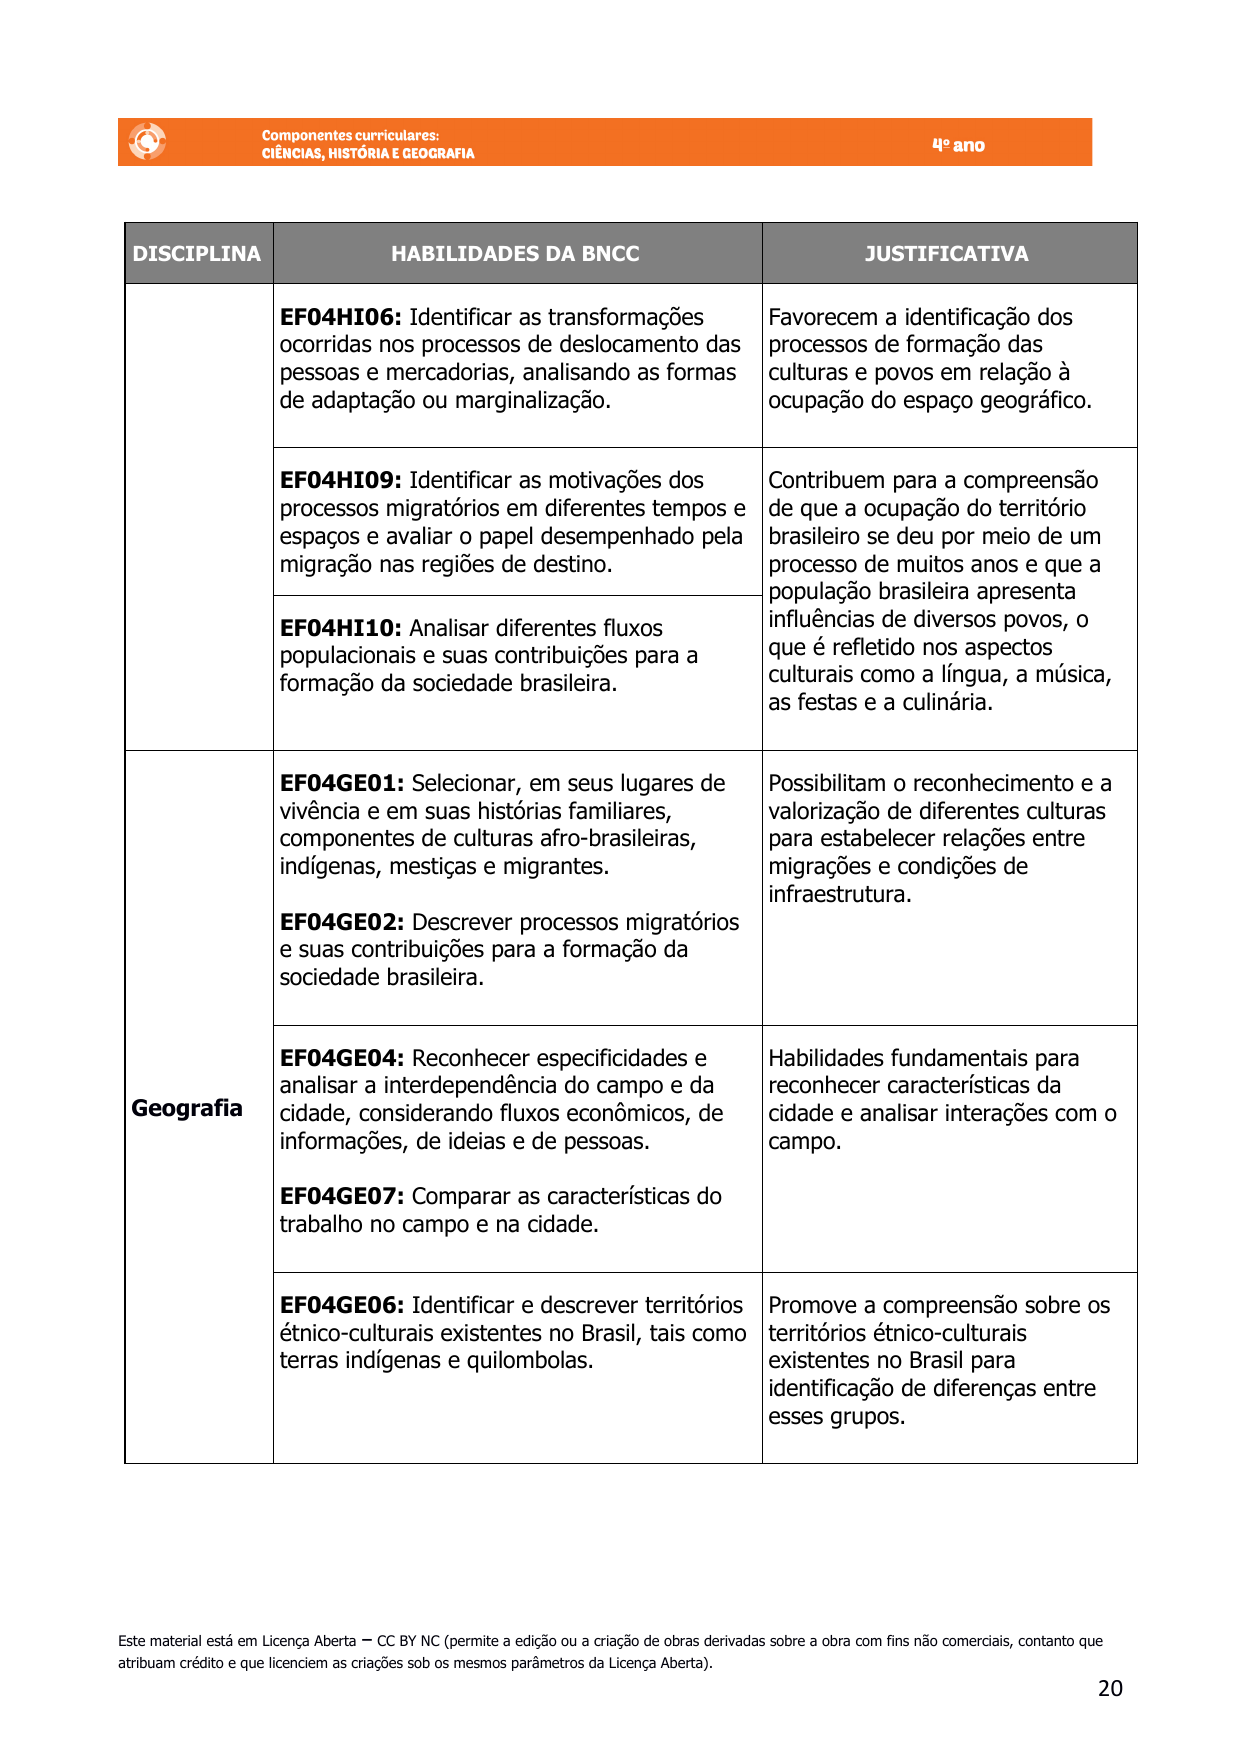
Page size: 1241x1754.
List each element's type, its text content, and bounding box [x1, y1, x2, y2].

table_cell EF04GE04: Reconhecer especificidades e analisar a interdependência do campo e da cidade, considerando fluxos econômicos, de informações, de ideias e de pessoas. EF04GE07: Comparar as características do trabalho no campo e na cidade. [274, 1026, 762, 1272]
table_header HABILIDADES DA BNCC [274, 223, 762, 283]
picture [118, 118, 1093, 166]
table_cell Promove a compreensão sobre os territórios étnico-culturais existentes no Brasil para identificação de diferenças entre esses grupos. [763, 1273, 1137, 1463]
table_cell EF04GE06: Identificar e descrever territórios étnico-culturais existentes no Brasil, tais como terras indígenas e quilombolas. [274, 1273, 762, 1463]
table_cell Contribuem para a compreensão de que a ocupação do território brasileiro se deu por meio de um processo de muitos anos e que a população brasileira apresenta influências de diversos povos, o que é refletido nos aspectos culturais como a língua, a música, as festas e a culinária. [763, 448, 1137, 750]
table_header JUSTIFICATIVA [763, 223, 1137, 283]
table_cell Habilidades fundamentais para reconhecer características da cidade e analisar interações com o campo. [763, 1026, 1137, 1272]
table_cell EF04GE01: Selecionar, em seus lugares de vivência e em suas histórias familiares, componentes de culturas afro-brasileiras, indígenas, mestiças e migrantes. EF04GE02: Descrever processos migratórios e suas contribuições para a formação da sociedade brasileira. [274, 751, 762, 1024]
table_cell EF04HI09: Identificar as motivações dos processos migratórios em diferentes tempos e espaços e avaliar o papel desempenhado pela migração nas regiões de destino. [274, 448, 762, 594]
table_cell EF04HI06: Identificar as transformações ocorridas nos processos de deslocamento das pessoas e mercadorias, analisando as formas de adaptação ou marginalização. [274, 284, 762, 447]
table_cell Geografia [126, 751, 273, 1463]
table_header DISCIPLINA [126, 223, 273, 283]
table_cell EF04HI10: Analisar diferentes fluxos populacionais e suas contribuições para a formação da sociedade brasileira. [274, 596, 762, 750]
table_cell Possibilitam o reconhecimento e a valorização de diferentes culturas para estabelecer relações entre migrações e condições de infraestrutura. [763, 751, 1137, 1024]
